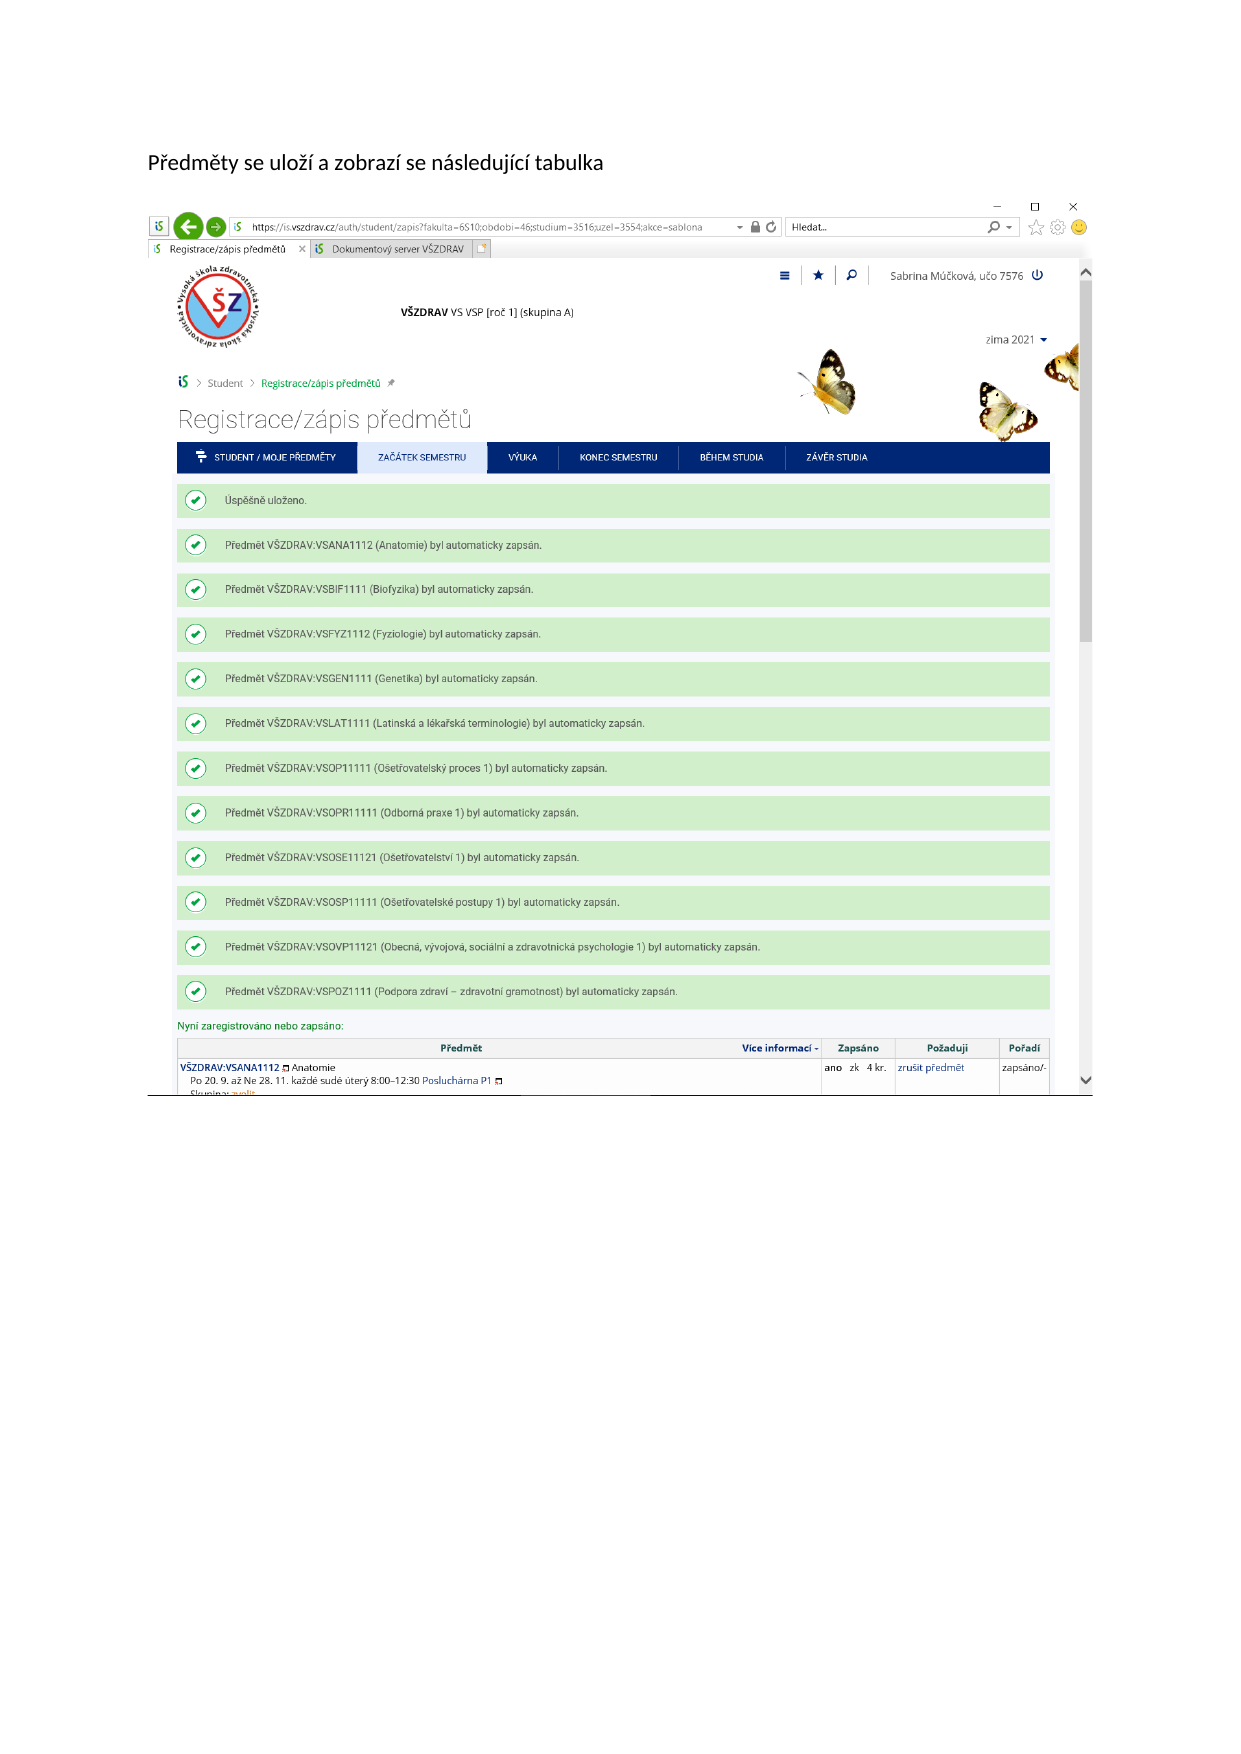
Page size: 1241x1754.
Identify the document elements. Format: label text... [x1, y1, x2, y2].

text Předměty se uloží a zobrazí se následující tabulka [148, 148, 1093, 176]
